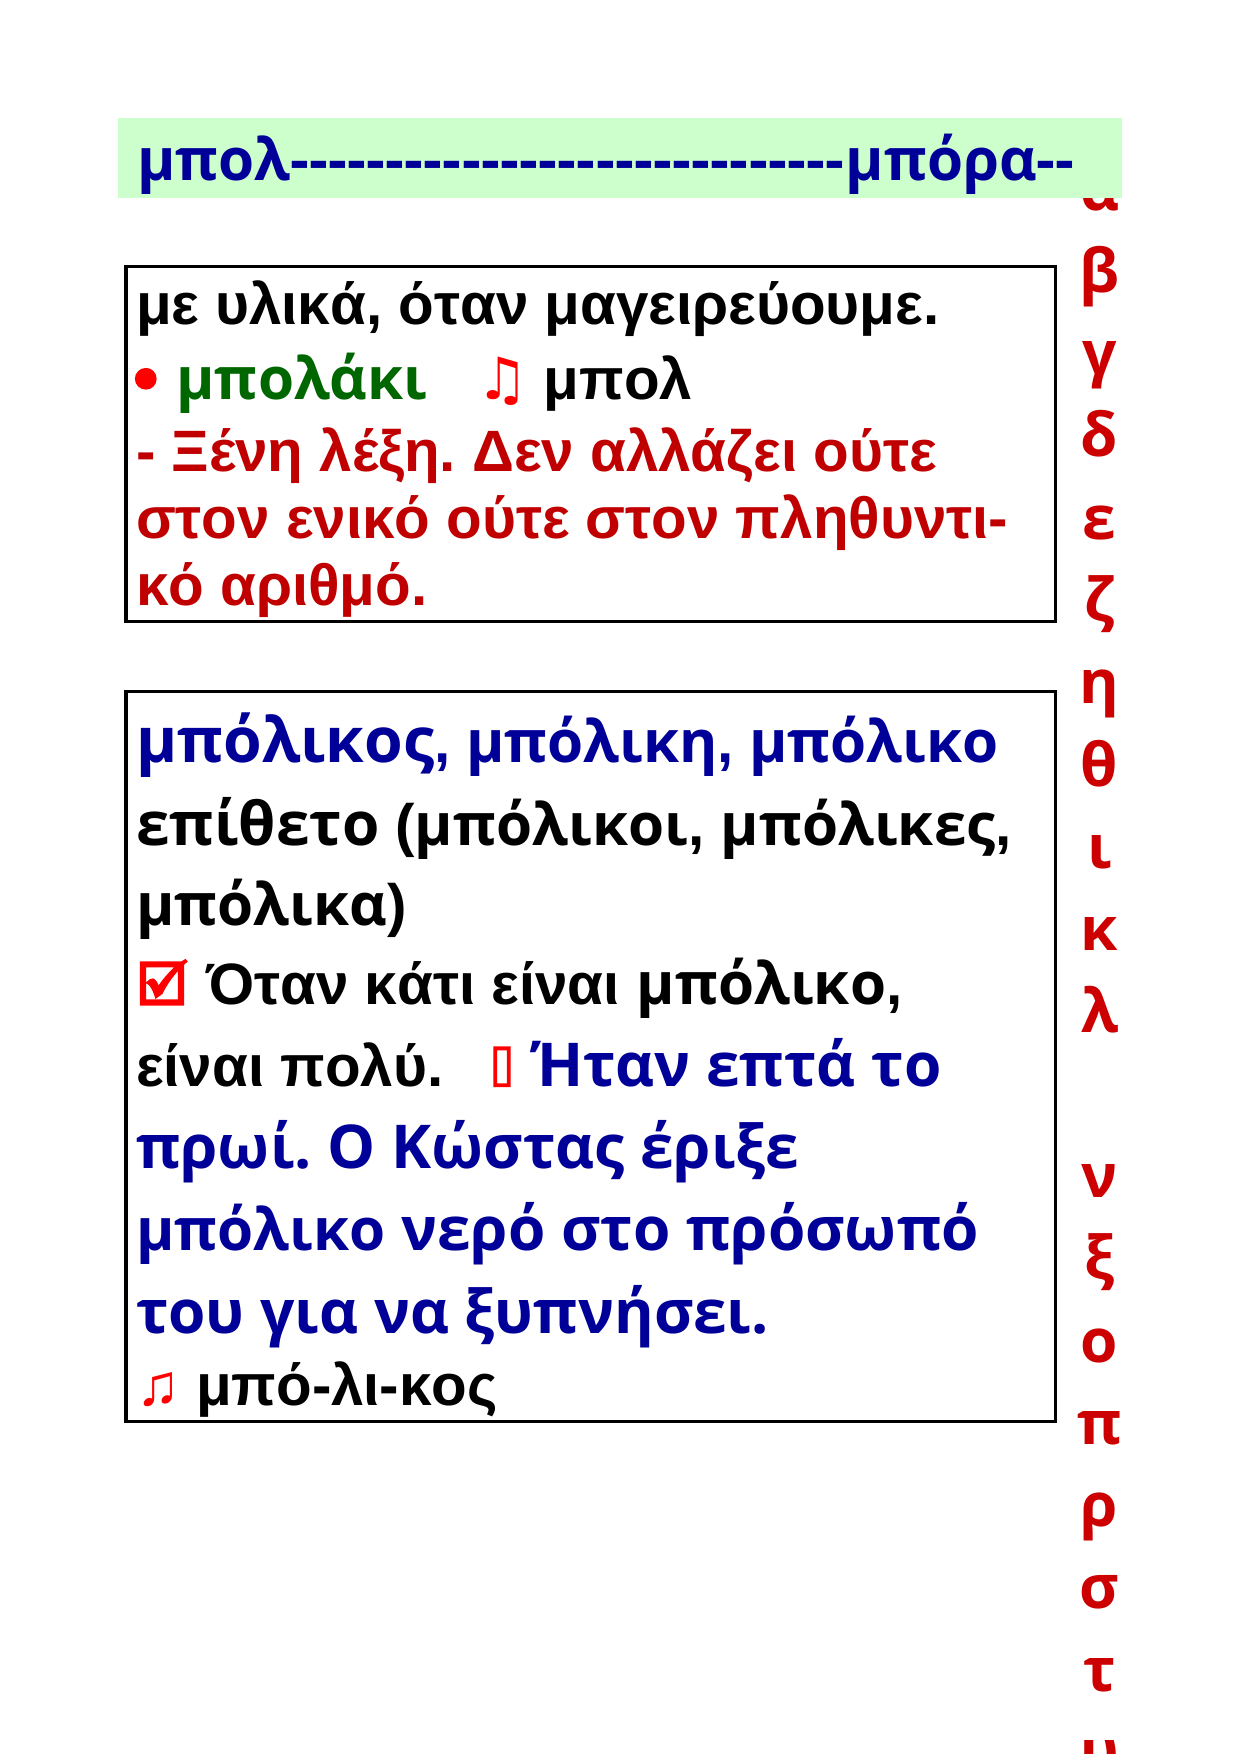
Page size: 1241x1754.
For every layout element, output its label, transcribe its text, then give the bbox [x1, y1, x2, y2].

text μπολ μπόρα [118, 118, 1122, 198]
text με υλικά, όταν μαγειρεύουμε. [128, 268, 1054, 332]
text μπόλικος, μπόλικη, μπόλικο [128, 693, 1054, 775]
text Όταν κάτι είναι μπόλικο, είναι πολύ. Ήταν επτά το πρωί. Ο Κώστας έριξε μπόλικο νερό στο πρόσωπό του για να ξυπνήσει. [128, 937, 1054, 1346]
text επίθετο (μπόλικοι, μπόλικες, μπόλικα) [128, 775, 1054, 937]
text μπολάκι ♫ μπολ [128, 332, 1054, 411]
text ♫ μπό-λι-κος [128, 1346, 1054, 1420]
text - Ξένη λέξη. Δεν αλλάζει ούτε στον ενικό ούτε στον πληθυντι-κό αριθμό. [128, 411, 1054, 620]
